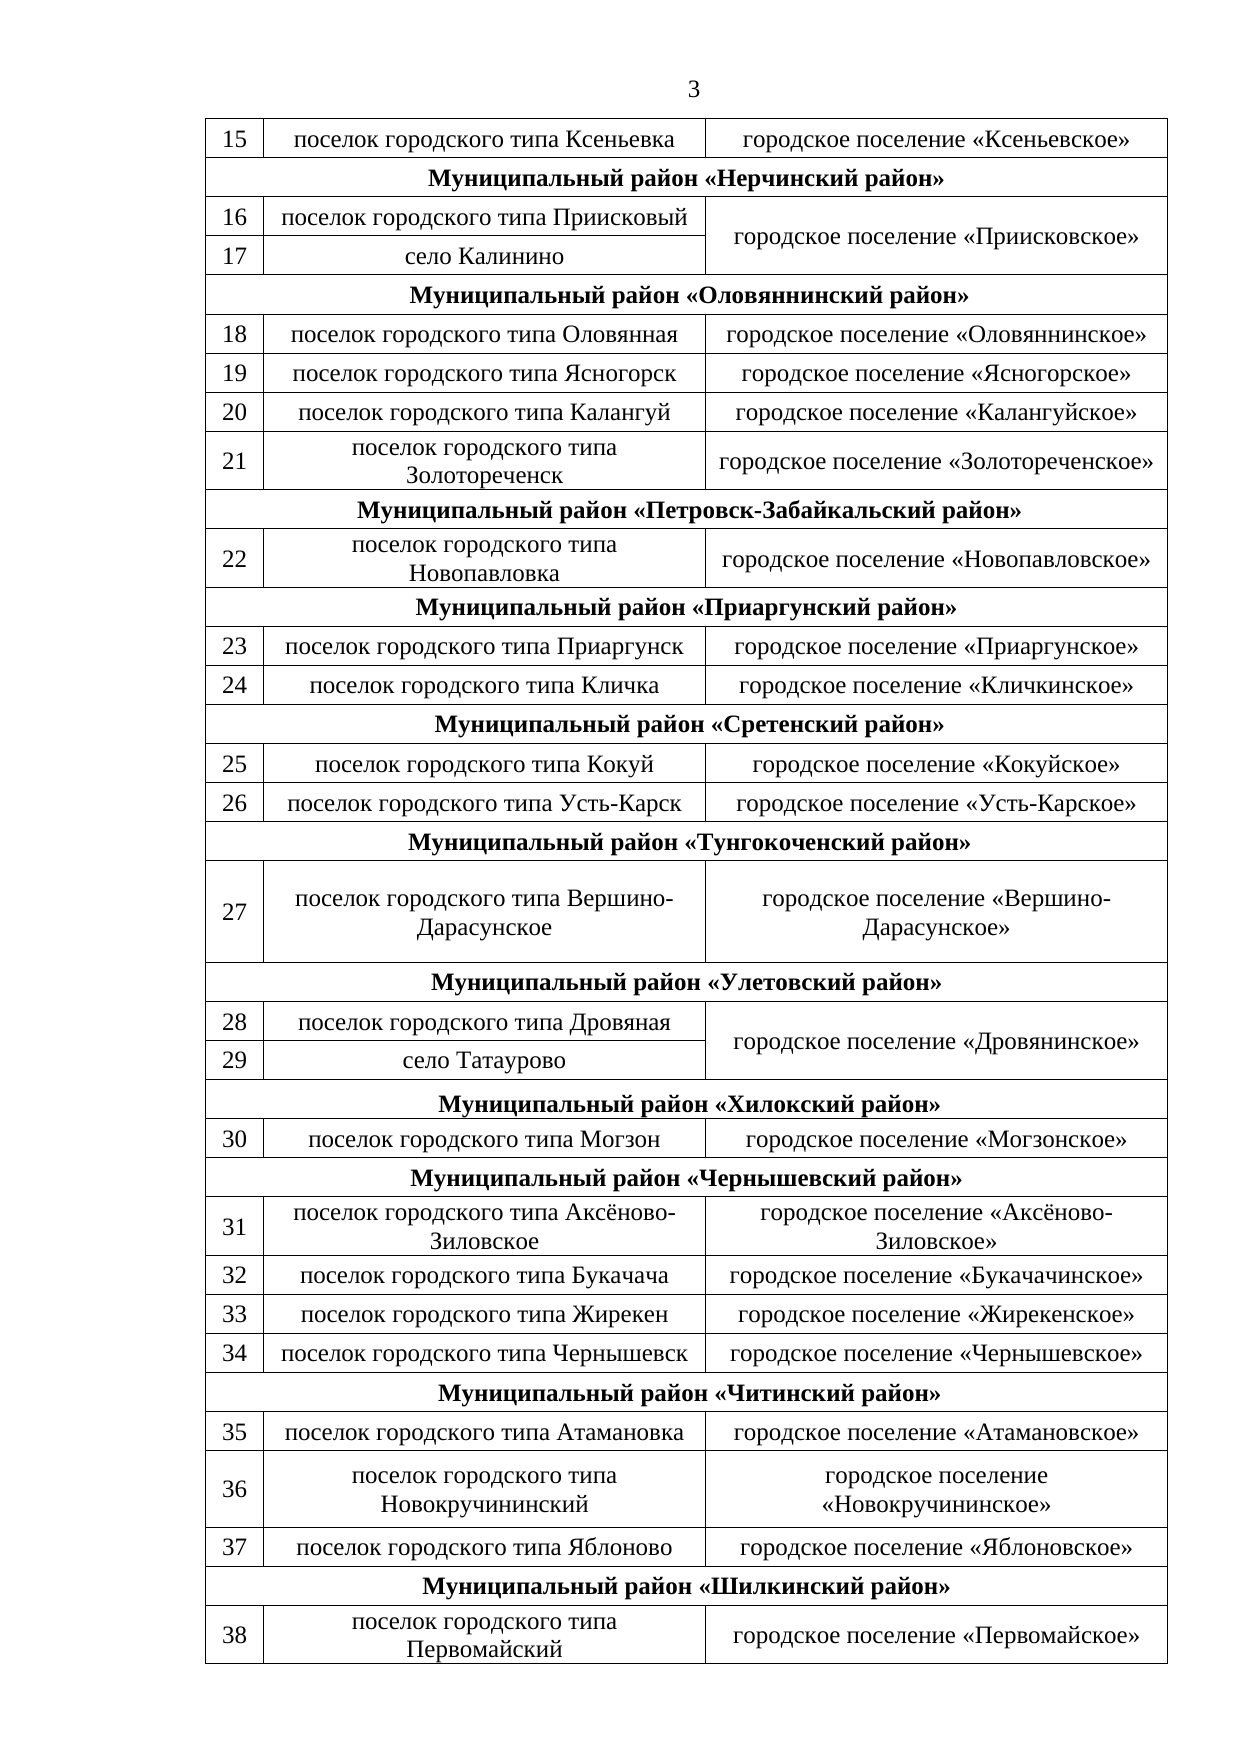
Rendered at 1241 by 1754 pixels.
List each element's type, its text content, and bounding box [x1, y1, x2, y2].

table_cell городское поселение «Вершино-Дарасунское» [706, 861, 1167, 962]
table_cell поселок городского типа Жирекен [264, 1295, 705, 1333]
table_cell 24 [206, 666, 263, 704]
table_cell поселок городского типа Могзон [264, 1119, 705, 1157]
table_cell поселок городского типа Кокуй [264, 744, 705, 782]
table_cell городское поселение «Калангуйское» [706, 393, 1167, 431]
table_cell городское поселение «Приисковское» [706, 197, 1167, 274]
table_cell городское поселение «Чернышевское» [706, 1334, 1167, 1372]
table_cell поселок городского типа Аксёново-Зиловское [264, 1197, 705, 1255]
table_cell городское поселение «Атамановское» [706, 1412, 1167, 1450]
table_cell городское поселение «Усть-Карское» [706, 783, 1167, 821]
table_cell городское поселение «Дровянинское» [706, 1002, 1167, 1079]
table_cell поселок городского типа Приисковый [264, 197, 705, 235]
table_cell городское поселение «Приаргунское» [706, 627, 1167, 665]
table_cell поселок городского типа Новопавловка [264, 529, 705, 587]
table_cell 37 [206, 1528, 263, 1566]
table_cell поселок городского типа Ясногорск [264, 354, 705, 392]
table_cell Муниципальный район «Тунгокоченский район» [206, 822, 1167, 860]
table_cell поселок городского типа Атамановка [264, 1412, 705, 1450]
table_cell городское поселение «Новокручининское» [706, 1451, 1167, 1527]
table_cell 18 [206, 315, 263, 352]
table_cell Муниципальный район «Петровск-Забайкальский район» [206, 490, 1167, 528]
table_cell поселок городского типа Калангуй [264, 393, 705, 431]
table_cell Муниципальный район «Приаргунский район» [206, 588, 1167, 626]
table_cell 20 [206, 393, 263, 431]
table_cell 36 [206, 1451, 263, 1527]
table_cell 21 [206, 432, 263, 489]
table_cell Муниципальный район «Сретенский район» [206, 705, 1167, 743]
table_cell поселок городского типа Чернышевск [264, 1334, 705, 1372]
table_cell поселок городского типа Оловянная [264, 315, 705, 352]
table_cell село Татаурово [264, 1041, 705, 1079]
table_cell село Калинино [264, 236, 705, 274]
table_cell поселок городского типа Вершино-Дарасунское [264, 861, 705, 962]
table_cell городское поселение «Кличкинское» [706, 666, 1167, 704]
table_cell 25 [206, 744, 263, 782]
table_cell 29 [206, 1041, 263, 1079]
table_cell 38 [206, 1606, 263, 1663]
table_cell 32 [206, 1256, 263, 1294]
table_cell Муниципальный район «Оловяннинский район» [206, 275, 1167, 313]
table_cell 22 [206, 529, 263, 587]
table_cell Муниципальный район «Хилокский район» [206, 1080, 1167, 1118]
table_cell поселок городского типа Ксеньевка [264, 119, 705, 157]
table_cell городское поселение «Могзонское» [706, 1119, 1167, 1157]
table_cell городское поселение «Первомайское» [706, 1606, 1167, 1663]
table_cell 23 [206, 627, 263, 665]
table_cell 16 [206, 197, 263, 235]
table_cell городское поселение «Новопавловское» [706, 529, 1167, 587]
table_cell Муниципальный район «Шилкинский район» [206, 1567, 1167, 1605]
table_cell городское поселение «Ксеньевское» [706, 119, 1167, 157]
table_cell поселок городского типа Новокручининский [264, 1451, 705, 1527]
table_cell поселок городского типа Кличка [264, 666, 705, 704]
table_cell городское поселение «Букачачинское» [706, 1256, 1167, 1294]
table_cell Муниципальный район «Нерчинский район» [206, 158, 1167, 196]
table_cell поселок городского типа Букачача [264, 1256, 705, 1294]
table_cell городское поселение «Жирекенское» [706, 1295, 1167, 1333]
table_cell городское поселение «Золотореченское» [706, 432, 1167, 489]
table_cell 26 [206, 783, 263, 821]
table_cell 31 [206, 1197, 263, 1255]
table_cell 30 [206, 1119, 263, 1157]
table_cell городское поселение «Ясногорское» [706, 354, 1167, 392]
table_cell поселок городского типа Первомайский [264, 1606, 705, 1663]
table_cell 35 [206, 1412, 263, 1450]
table_cell поселок городского типа Яблоново [264, 1528, 705, 1566]
table_cell городское поселение «Кокуйское» [706, 744, 1167, 782]
table_cell Муниципальный район «Чернышевский район» [206, 1158, 1167, 1196]
table_cell 27 [206, 861, 263, 962]
table_cell 28 [206, 1002, 263, 1040]
table_cell поселок городского типа Усть-Карск [264, 783, 705, 821]
table_cell Муниципальный район «Улетовский район» [206, 963, 1167, 1001]
table_cell городское поселение «Оловяннинское» [706, 315, 1167, 352]
table_cell поселок городского типа Приаргунск [264, 627, 705, 665]
table_cell 34 [206, 1334, 263, 1372]
table_cell 17 [206, 236, 263, 274]
table_cell поселок городского типа Дровяная [264, 1002, 705, 1040]
table_cell городское поселение «Аксёново-Зиловское» [706, 1197, 1167, 1255]
table_cell городское поселение «Яблоновское» [706, 1528, 1167, 1566]
table_cell поселок городского типа Золотореченск [264, 432, 705, 489]
table_cell Муниципальный район «Читинский район» [206, 1373, 1167, 1411]
table_cell 19 [206, 354, 263, 392]
table_cell 15 [206, 119, 263, 157]
table_cell 33 [206, 1295, 263, 1333]
